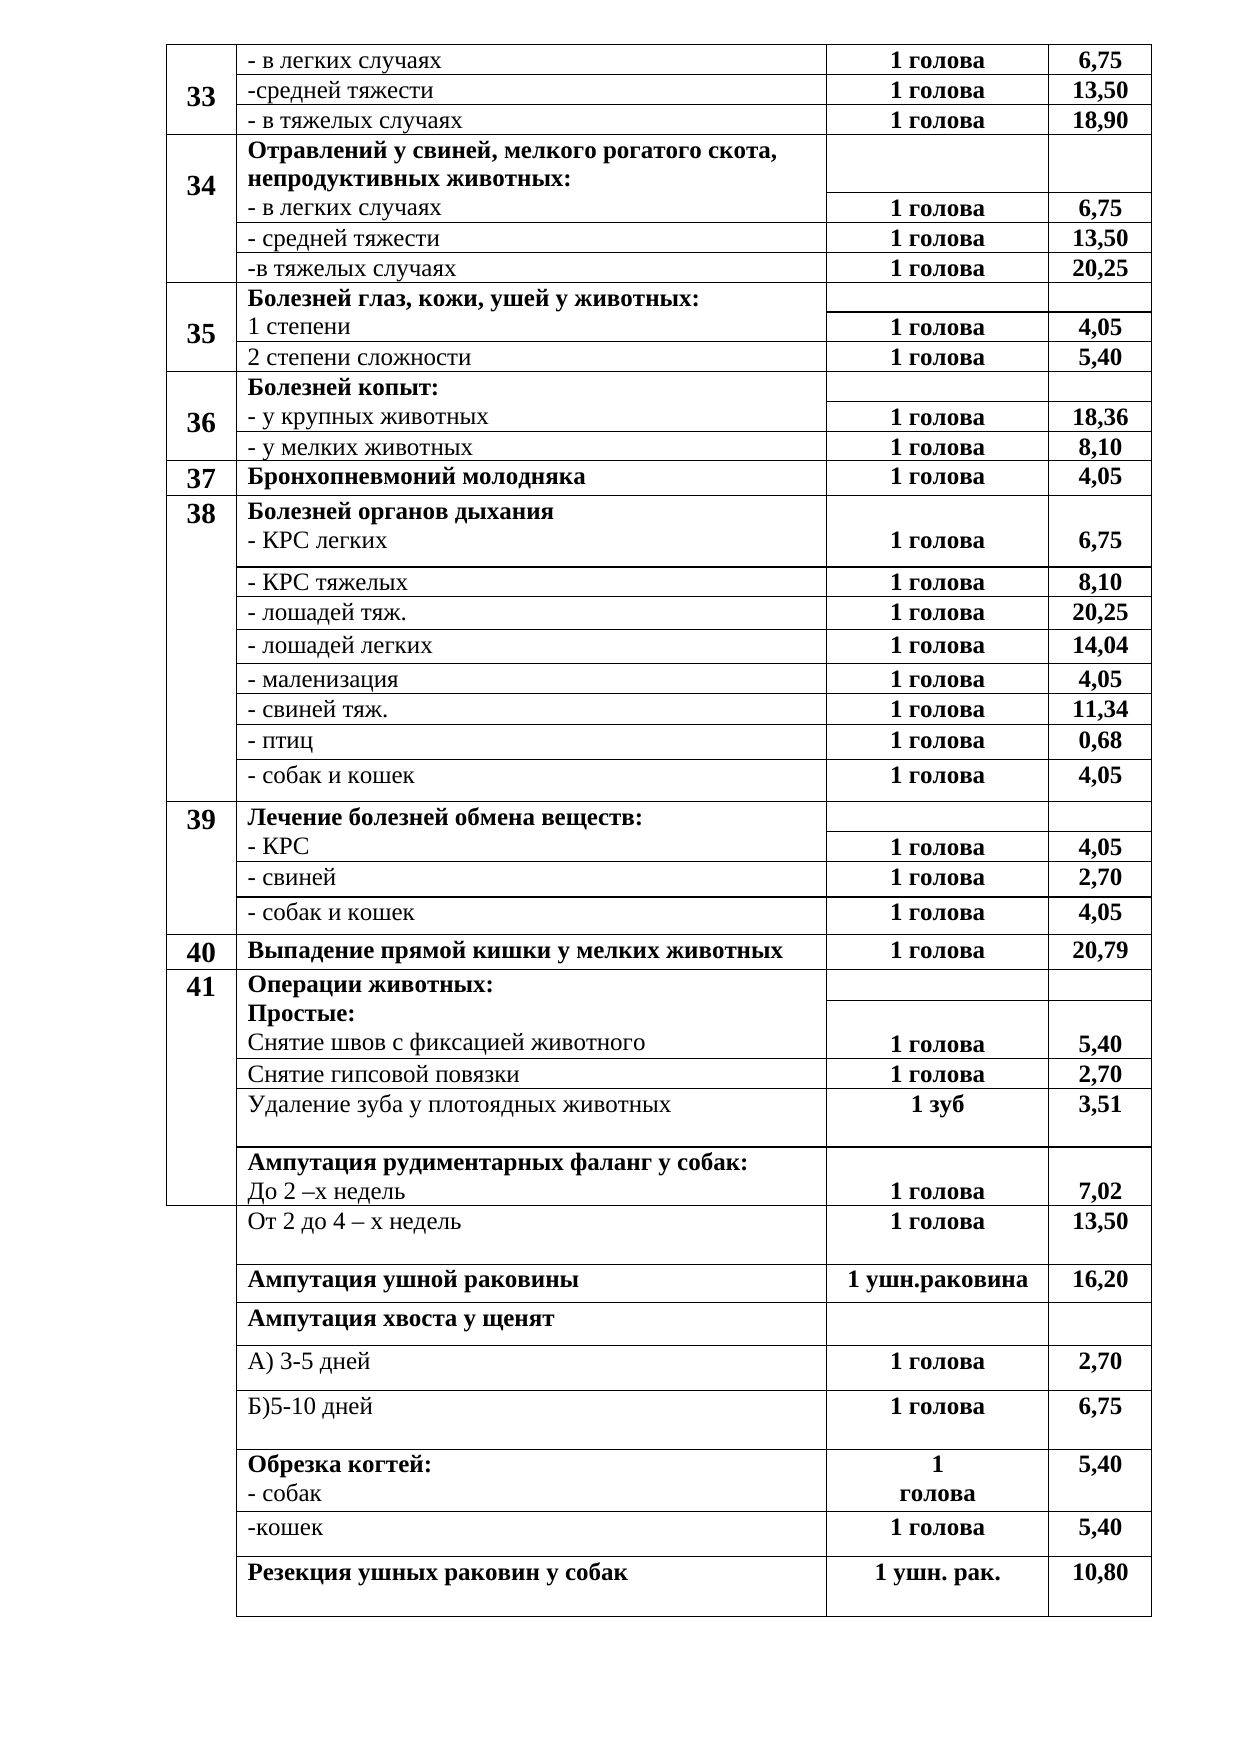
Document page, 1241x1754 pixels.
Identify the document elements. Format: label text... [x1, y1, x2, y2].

table_cell 1 ушн.раковина [827, 1265, 1048, 1302]
table_cell Ампутация рудиментарных фаланг у собак: До 2 –х недель [237, 1148, 826, 1205]
table_cell 36 [167, 372, 236, 460]
table_cell [1049, 1303, 1151, 1345]
table_cell [1049, 135, 1151, 192]
table_cell 1 голова [827, 935, 1048, 968]
table_cell 2,70 [1049, 862, 1151, 896]
table_cell 2,70 [1049, 1346, 1151, 1390]
table_cell 40 [167, 935, 236, 968]
table_cell 4,05 [1049, 832, 1151, 861]
table_cell 6,75 [1049, 193, 1151, 222]
table_cell 0,68 [1049, 725, 1151, 759]
table_cell 1 голова [827, 898, 1048, 934]
table_cell 35 [167, 283, 236, 371]
table_cell [827, 372, 1048, 401]
table_cell 1 голова [827, 694, 1048, 724]
table_cell 2,70 [1049, 1059, 1151, 1088]
table_cell 14,04 [1049, 630, 1151, 663]
table_cell 4,05 [1049, 898, 1151, 934]
table_cell - лошадей легких [237, 630, 826, 663]
table_cell -средней тяжести [237, 75, 826, 104]
table_cell Лечение болезней обмена веществ: - КРС [237, 802, 826, 861]
table_cell 34 [167, 135, 236, 282]
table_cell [237, 45, 826, 74]
table_cell 13,50 [1049, 223, 1151, 252]
table_cell - КРС тяжелых [237, 568, 826, 596]
table_cell - лошадей тяж. [237, 597, 826, 629]
table_cell [1049, 802, 1151, 831]
table_cell 1 голова [827, 597, 1048, 629]
table_cell 1 голова [827, 1148, 1048, 1205]
table_cell 38 [167, 496, 236, 801]
table_cell Болезней глаз, кожи, ушей у животных: 1 степени [237, 283, 826, 341]
table_cell Удаление зуба у плотоядных животных [237, 1089, 826, 1146]
table_cell 5,40 [1049, 342, 1151, 371]
table_cell 13,50 [1049, 1206, 1151, 1263]
table_cell 1 голова [827, 45, 1048, 74]
table_cell 1 голова [827, 1001, 1048, 1058]
table_cell 1 голова [827, 193, 1048, 222]
table_cell Резекция ушных раковин у собак [237, 1557, 826, 1616]
table_cell 1 голова [827, 1346, 1048, 1390]
table_cell 1 голова [827, 313, 1048, 341]
table_cell Снятие гипсовой повязки [237, 1059, 826, 1088]
table_cell [827, 970, 1048, 999]
table_cell Обрезка когтей: - собак [237, 1450, 826, 1511]
table_cell 20,79 [1049, 935, 1151, 968]
table_cell - маленизация [237, 664, 826, 693]
table_cell 5,40 [1049, 1512, 1151, 1556]
table_cell 18,90 [1049, 105, 1151, 134]
table_cell 1 голова [827, 568, 1048, 596]
table_cell 3,51 [1049, 1089, 1151, 1146]
table_cell 1 зуб [827, 1089, 1048, 1146]
table_cell [827, 1303, 1048, 1345]
table_cell Бронхопневмоний молодняка [237, 461, 826, 495]
table_cell 1 голова [827, 832, 1048, 861]
table_cell - свиней [237, 862, 826, 896]
table_cell 5,40 [1049, 1450, 1151, 1511]
table_cell Отравлений у свиней, мелкого рогатого скота, непродуктивных животных: - в легких случаях [237, 135, 826, 222]
table_cell Болезней копыт: - у крупных животных [237, 372, 826, 431]
table_cell 1 голова [827, 253, 1048, 282]
table_cell 4,05 [1049, 313, 1151, 341]
table_cell - собак и кошек [237, 760, 826, 801]
table_cell - у мелких животных [237, 432, 826, 460]
table_cell - средней тяжести [237, 223, 826, 252]
table_cell -кошек [237, 1512, 826, 1556]
table_cell Выпадение прямой кишки у мелких животных [237, 935, 826, 968]
table_cell 1 голова [827, 862, 1048, 896]
table_cell 1 голова [827, 630, 1048, 663]
table_cell 1 голова [827, 1206, 1048, 1263]
table_cell А) 3-5 дней [237, 1346, 826, 1390]
table_cell - в тяжелых случаях [237, 105, 826, 134]
table_cell 1 голова [827, 223, 1048, 252]
table_cell От 2 до 4 – х недель [237, 1206, 826, 1263]
table_cell 1 голова [827, 496, 1048, 566]
table_cell 10,80 [1049, 1557, 1151, 1616]
table_cell 20,25 [1049, 597, 1151, 629]
table_cell [827, 283, 1048, 311]
table_cell 1 голова [827, 664, 1048, 693]
table_cell - птиц [237, 725, 826, 759]
table_cell 1 ушн. рак. [827, 1557, 1048, 1616]
table_cell [827, 135, 1048, 192]
table_cell 8,10 [1049, 432, 1151, 460]
table_cell 1 голова [827, 432, 1048, 460]
table_cell 7,02 [1049, 1148, 1151, 1205]
table_cell Б)5-10 дней [237, 1391, 826, 1448]
table_cell Операции животных: Простые: Снятие швов с фиксацией животного [237, 970, 826, 1058]
table_cell 1 голова [827, 461, 1048, 495]
table_cell 5,40 [1049, 1001, 1151, 1058]
table_cell 6,75 [1049, 496, 1151, 566]
table_cell 8,10 [1049, 568, 1151, 596]
table_cell 16,20 [1049, 1265, 1151, 1302]
table_cell 4,05 [1049, 760, 1151, 801]
table_cell 1 голова [827, 1391, 1048, 1448]
table_cell - свиней тяж. [237, 694, 826, 724]
table_cell 1 голова [827, 725, 1048, 759]
table_cell 1 голова [827, 75, 1048, 104]
table_cell 1 голова [827, 760, 1048, 801]
table_cell 6,75 [1049, 1391, 1151, 1448]
table_cell - собак и кошек [237, 898, 826, 934]
table_cell [1049, 283, 1151, 311]
table_cell 1 голова [827, 105, 1048, 134]
table_cell 33 [167, 45, 236, 134]
table_cell [827, 802, 1048, 831]
table_cell 39 [167, 802, 236, 934]
table_cell Болезней органов дыхания - КРС легких [237, 496, 826, 566]
table_cell 11,34 [1049, 694, 1151, 724]
table_cell [1049, 372, 1151, 401]
table_cell 37 [167, 461, 236, 495]
table_cell 20,25 [1049, 253, 1151, 282]
table_cell 4,05 [1049, 664, 1151, 693]
table_cell 13,50 [1049, 75, 1151, 104]
table_cell 1 голова [827, 402, 1048, 431]
table_cell 2 степени сложности [237, 342, 826, 371]
table_cell 1 голова [827, 1059, 1048, 1088]
table_cell Ампутация хвоста у щенят [237, 1303, 826, 1345]
table_cell 1 голова [827, 1512, 1048, 1556]
table_cell 6,75 [1049, 45, 1151, 74]
table_cell 1 голова [827, 342, 1048, 371]
table_cell 4,05 [1049, 461, 1151, 495]
table_cell [1049, 970, 1151, 999]
table_cell 41 [167, 970, 236, 1205]
table_cell 18,36 [1049, 402, 1151, 431]
table_cell -в тяжелых случаях [237, 253, 826, 282]
table_cell Ампутация ушной раковины [237, 1265, 826, 1302]
table_cell 1 голова [827, 1450, 1048, 1511]
